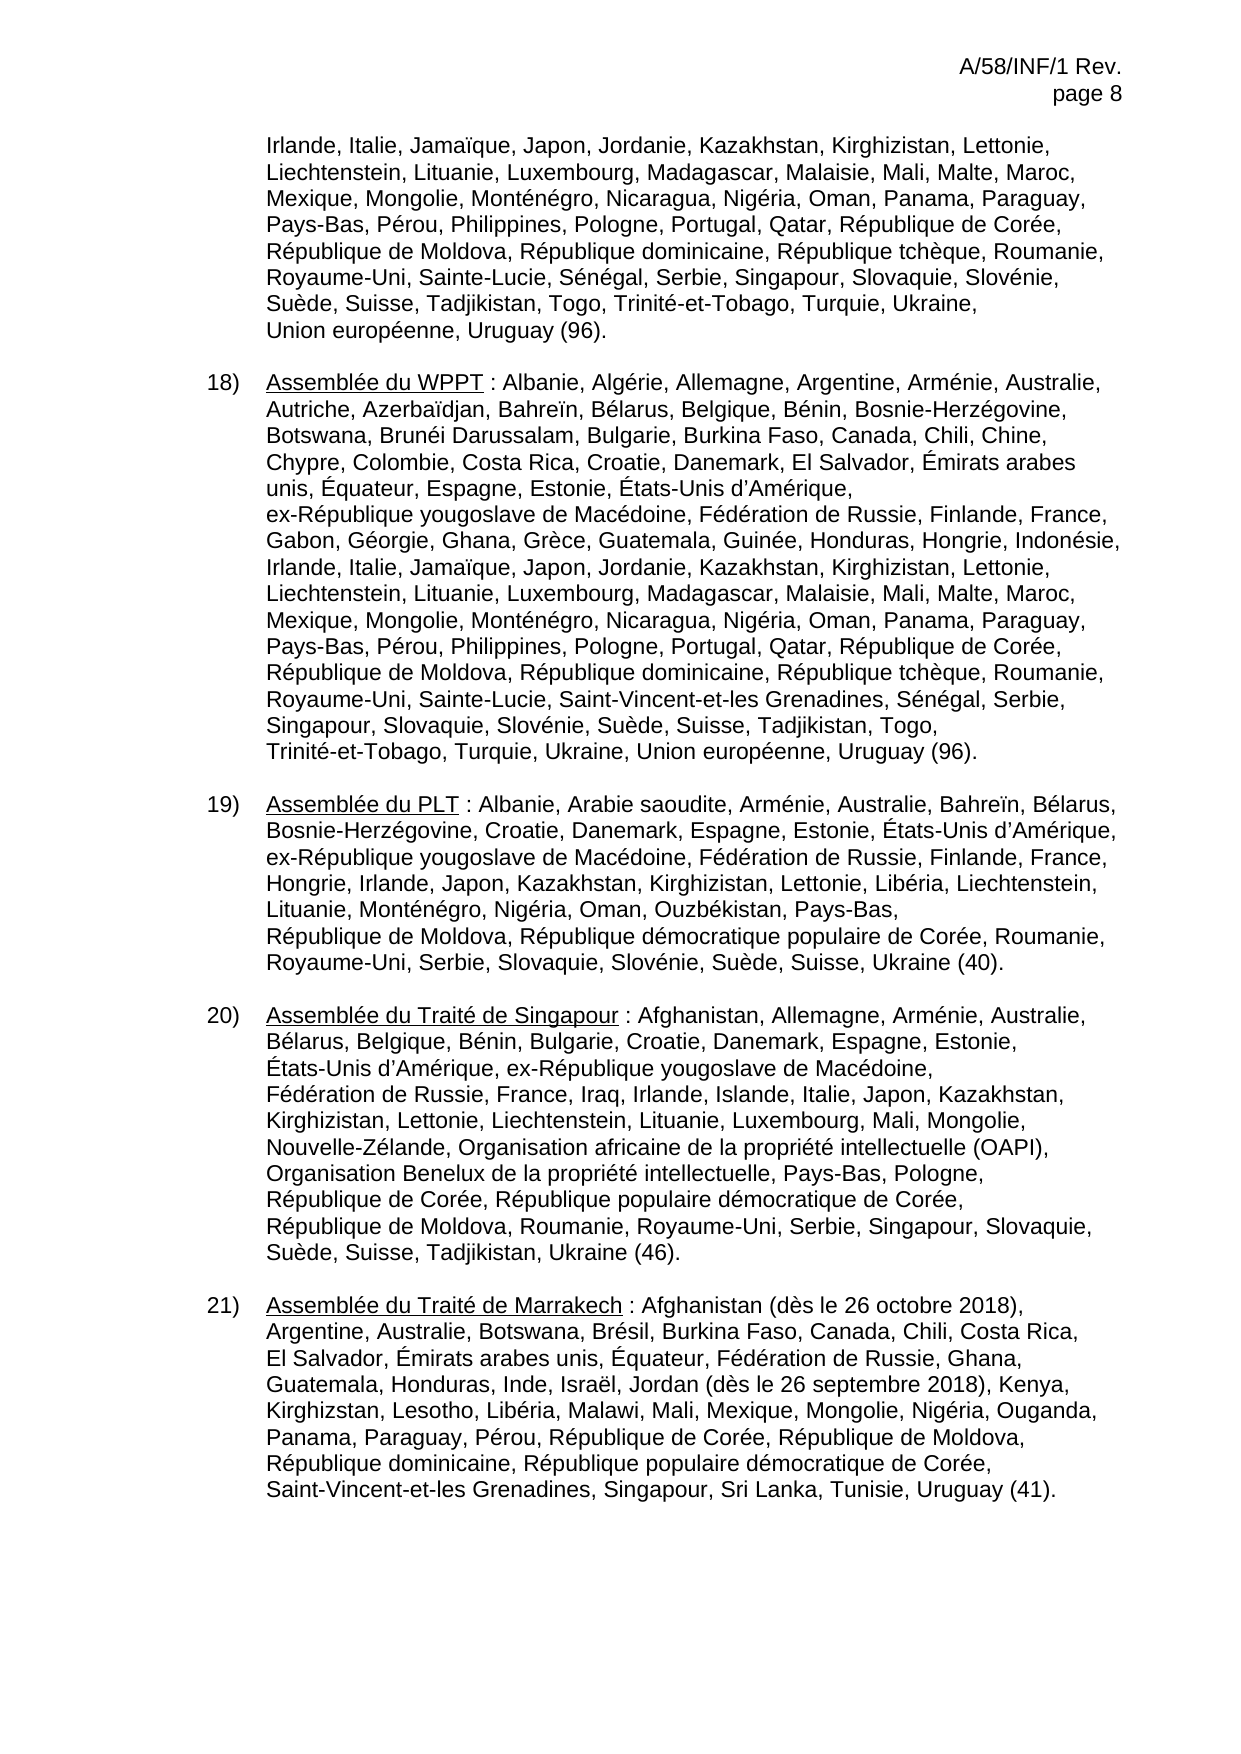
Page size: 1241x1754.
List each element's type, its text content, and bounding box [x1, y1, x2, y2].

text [207, 132, 1122, 343]
text 21) Assemblée du Traité de Marrakech : Afghanistan (dès le 26 octobre 2018), Argentine, Australie, Botswana, Brésil, Burkina Faso, Canada, Chili, Costa Rica, El Salvador, Émirats arabes unis, Équateur, Fédération de Russie, Ghana, Guatemala, Honduras, Inde, Israël, Jordan (dès le 26 septembre 2018), Kenya, Kirghizstan, Lesotho, Libéria, Malawi, Mali, Mexique, Mongolie, Nigéria, Ouganda, Panama, Paraguay, Pérou, République de Corée, République de Moldova, République dominicaine, République populaire démocratique de Corée, Saint-Vincent-et-les Grenadines, Singapour, Sri Lanka, Tunisie, Uruguay (41). [207, 1292, 1122, 1503]
text 20) Assemblée du Traité de Singapour : Afghanistan, Allemagne, Arménie, Australie, Bélarus, Belgique, Bénin, Bulgarie, Croatie, Danemark, Espagne, Estonie, États-Unis d’Amérique, ex-République yougoslave de Macédoine, Fédération de Russie, France, Iraq, Irlande, Islande, Italie, Japon, Kazakhstan, Kirghizistan, Lettonie, Liechtenstein, Lituanie, Luxembourg, Mali, Mongolie, Nouvelle-Zélande, Organisation africaine de la propriété intellectuelle (OAPI), Organisation Benelux de la propriété intellectuelle, Pays-Bas, Pologne, République de Corée, République populaire démocratique de Corée, République de Moldova, Roumanie, Royaume-Uni, Serbie, Singapour, Slovaquie, Suède, Suisse, Tadjikistan, Ukraine (46). [207, 1002, 1122, 1265]
text 19) Assemblée du PLT : Albanie, Arabie saoudite, Arménie, Australie, Bahreïn, Bélarus, Bosnie-Herzégovine, Croatie, Danemark, Espagne, Estonie, États-Unis d’Amérique, ex-République yougoslave de Macédoine, Fédération de Russie, Finlande, France, Hongrie, Irlande, Japon, Kazakhstan, Kirghizistan, Lettonie, Libéria, Liechtenstein, Lituanie, Monténégro, Nigéria, Oman, Ouzbékistan, Pays-Bas, République de Moldova, République démocratique populaire de Corée, Roumanie, Royaume-Uni, Serbie, Slovaquie, Slovénie, Suède, Suisse, Ukraine (40). [207, 791, 1122, 976]
text 18) Assemblée du WPPT : Albanie, Algérie, Allemagne, Argentine, Arménie, Australie, Autriche, Azerbaïdjan, Bahreïn, Bélarus, Belgique, Bénin, Bosnie-Herzégovine, Botswana, Brunéi Darussalam, Bulgarie, Burkina Faso, Canada, Chili, Chine, Chypre, Colombie, Costa Rica, Croatie, Danemark, El Salvador, Émirats arabes unis, Équateur, Espagne, Estonie, États-Unis d’Amérique, ex-République yougoslave de Macédoine, Fédération de Russie, Finlande, France, Gabon, Géorgie, Ghana, Grèce, Guatemala, Guinée, Honduras, Hongrie, Indonésie, Irlande, Italie, Jamaïque, Japon, Jordanie, Kazakhstan, Kirghizistan, Lettonie, Liechtenstein, Lituanie, Luxembourg, Madagascar, Malaisie, Mali, Malte, Maroc, Mexique, Mongolie, Monténégro, Nicaragua, Nigéria, Oman, Panama, Paraguay, Pays-Bas, Pérou, Philippines, Pologne, Portugal, Qatar, République de Corée, République de Moldova, République dominicaine, République tchèque, Roumanie, Royaume-Uni, Sainte-Lucie, Saint-Vincent-et-les Grenadines, Sénégal, Serbie, Singapour, Slovaquie, Slovénie, Suède, Suisse, Tadjikistan, Togo, Trinité-et-Tobago, Turquie, Ukraine, Union européenne, Uruguay (96). [207, 369, 1122, 765]
